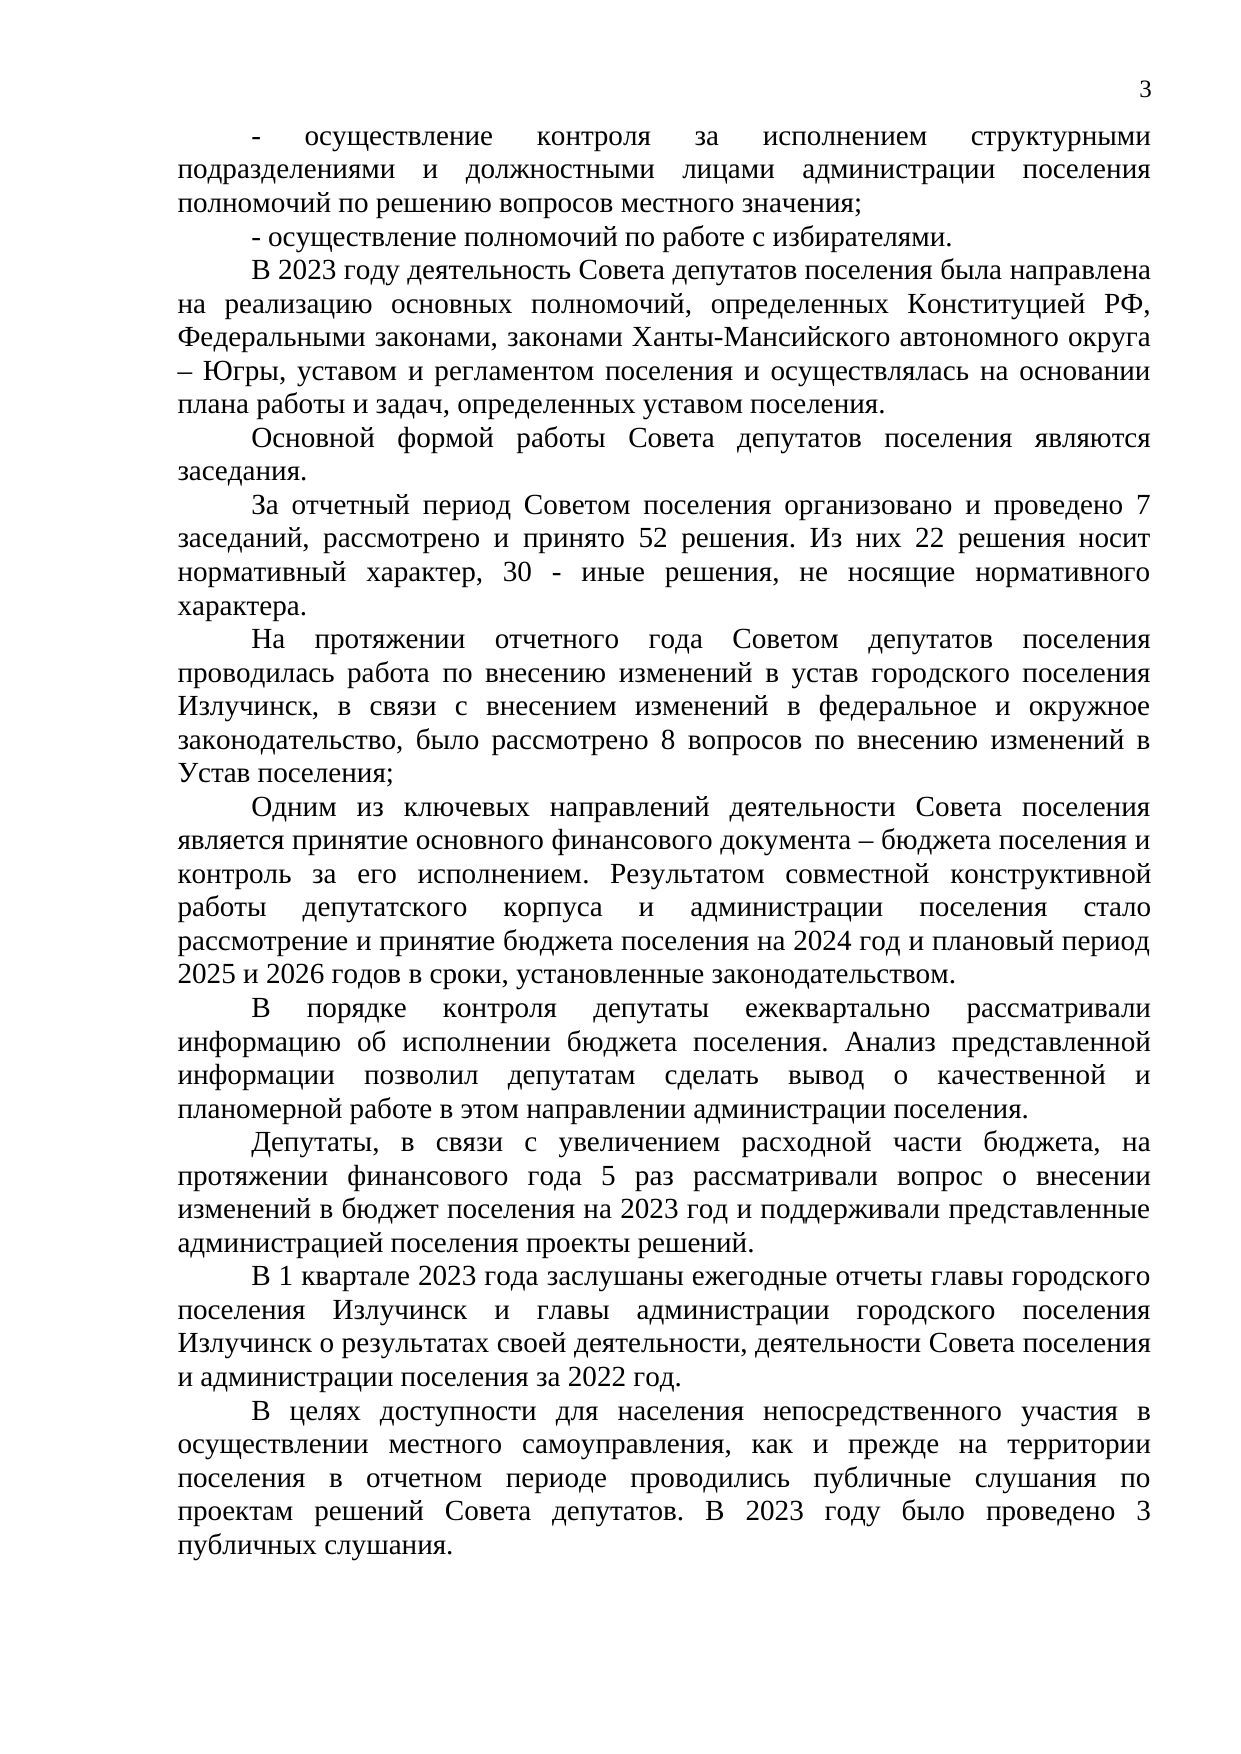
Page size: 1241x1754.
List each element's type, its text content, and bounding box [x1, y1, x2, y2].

text В 2023 году деятельность Совета депутатов поселения была направлена на реализацию основных полномочий, определенных Конституцией РФ, Федеральными законами, законами Ханты-Мансийского автономного округа – Югры, уставом и регламентом поселения и осуществлялась на основании плана работы и задач, определенных уставом поселения. [177, 252, 1152, 420]
text За отчетный период Советом поселения организовано и проведено 7 заседаний, рассмотрено и принято 52 решения. Из них 22 решения носит нормативный характер, 30 - иные решения, не носящие нормативного характера. [177, 487, 1152, 621]
text - осуществление полномочий по работе с избирателями. [177, 219, 1152, 252]
text Основной формой работы Совета депутатов поселения являются заседания. [177, 420, 1152, 487]
text Депутаты, в связи с увеличением расходной части бюджета, на протяжении финансового года 5 раз рассматривали вопрос о внесении изменений в бюджет поселения на 2023 год и поддерживали представленные администрацией поселения проекты решений. [177, 1124, 1152, 1258]
text На протяжении отчетного года Советом депутатов поселения проводилась работа по внесению изменений в устав городского поселения Излучинск, в связи с внесением изменений в федеральное и окружное законодательство, было рассмотрено 8 вопросов по внесению изменений в Устав поселения; [177, 621, 1152, 789]
text В порядке контроля депутаты ежеквартально рассматривали информацию об исполнении бюджета поселения. Анализ представленной информации позволил депутатам сделать вывод о качественной и планомерной работе в этом направлении администрации поселения. [177, 990, 1152, 1124]
text Одним из ключевых направлений деятельности Совета поселения является принятие основного финансового документа – бюджета поселения и контроль за его исполнением. Результатом совместной конструктивной работы депутатского корпуса и администрации поселения стало рассмотрение и принятие бюджета поселения на 2024 год и плановый период 2025 и 2026 годов в сроки, установленные законодательством. [177, 789, 1152, 990]
text - осуществление контроля за исполнением структурными подразделениями и должностными лицами администрации поселения полномочий по решению вопросов местного значения; [177, 118, 1152, 219]
text В целях доступности для населения непосредственного участия в осуществлении местного самоуправления, как и прежде на территории поселения в отчетном периоде проводились публичные слушания по проектам решений Совета депутатов. В 2023 году было проведено 3 публичных слушания. [177, 1393, 1152, 1560]
text В 1 квартале 2023 года заслушаны ежегодные отчеты главы городского поселения Излучинск и главы администрации городского поселения Излучинск о результатах своей деятельности, деятельности Совета поселения и администрации поселения за 2022 год. [177, 1258, 1152, 1393]
